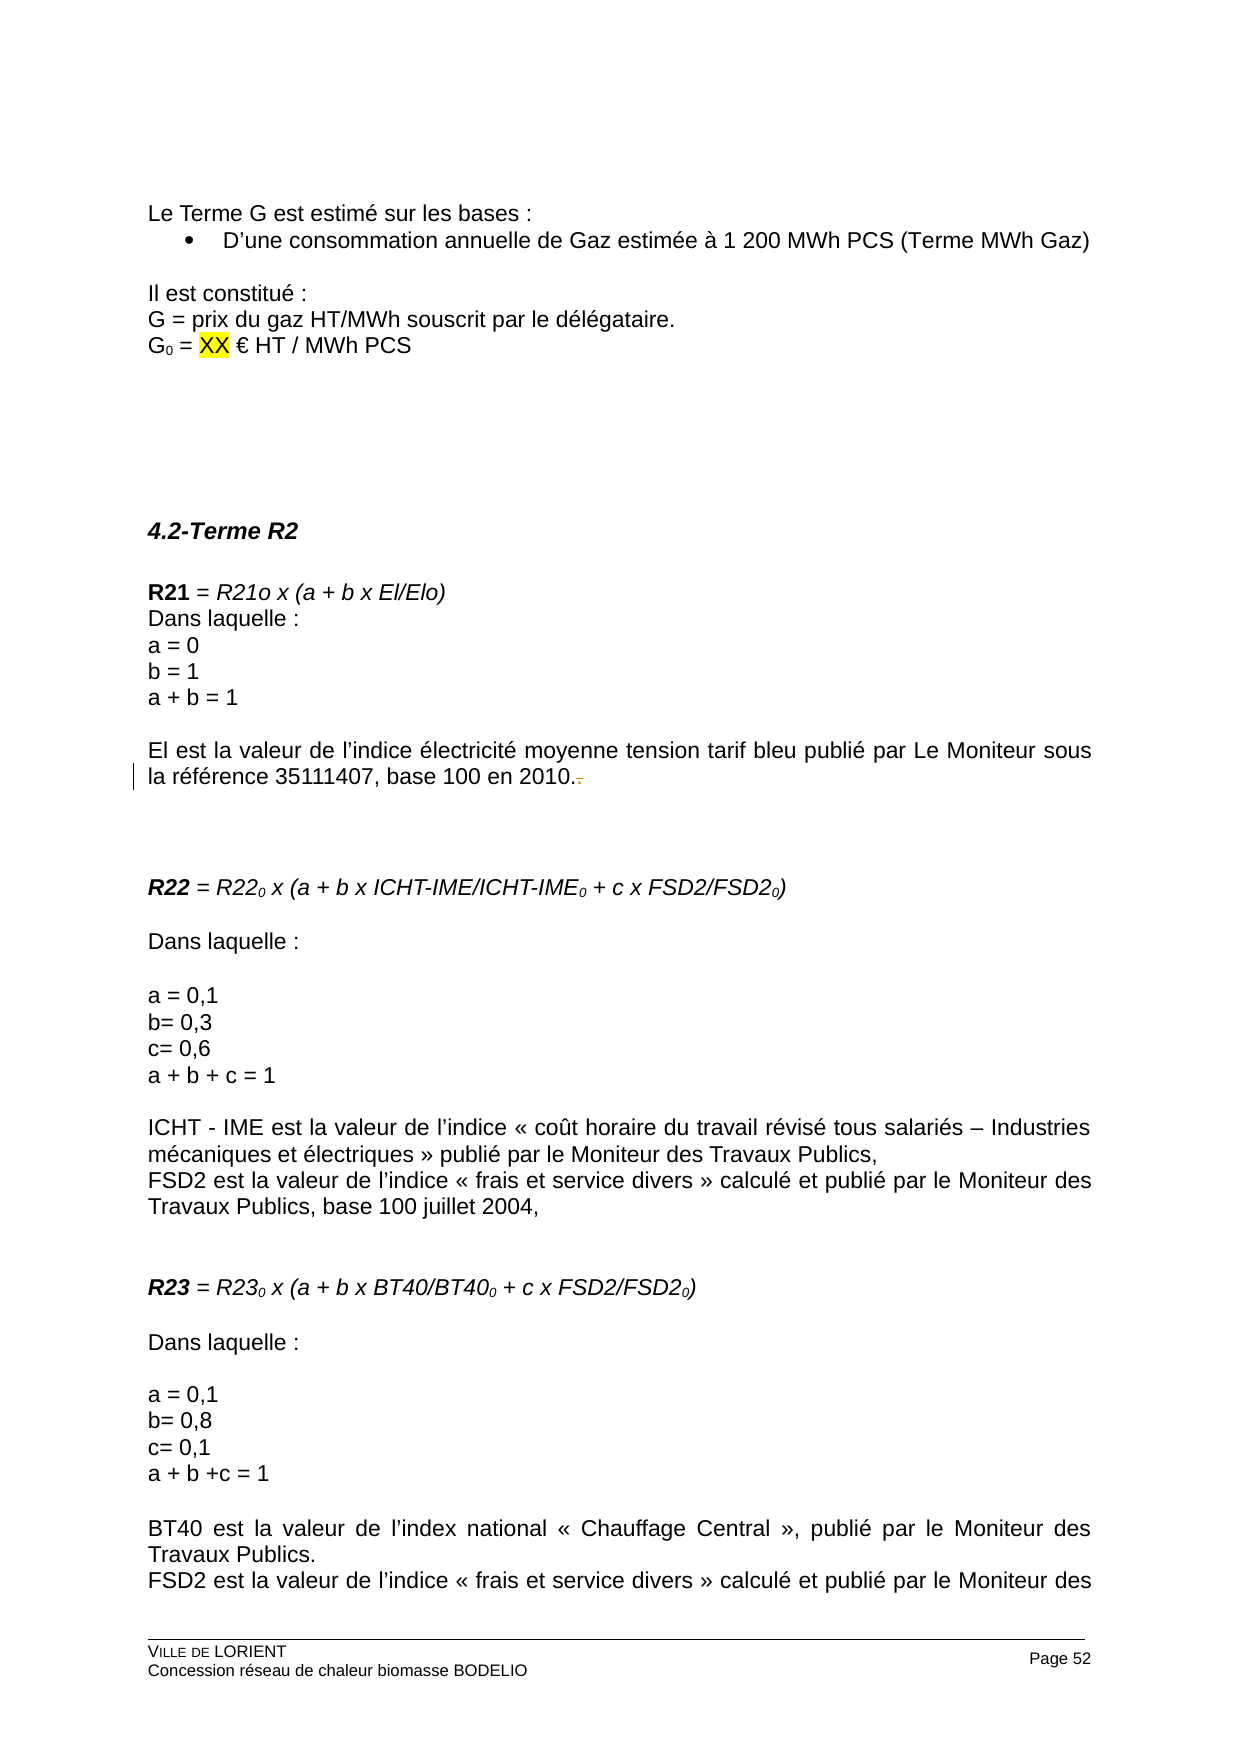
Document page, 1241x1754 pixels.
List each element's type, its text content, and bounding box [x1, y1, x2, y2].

text G0 = XX € HT / MWh PCS [229, 332, 1092, 358]
text a + b +c = 1 [148, 1460, 1092, 1487]
text a + b + c = 1 [148, 1062, 1092, 1088]
list D’une consommation annuelle de Gaz estimée à 1 200 MWh PCS (Terme MWh Gaz) [185, 227, 1092, 253]
text Il est constitué : [148, 279, 1092, 306]
text G0 = XX € HT / MWh PCS [148, 332, 199, 358]
subtitle Terme R2 [148, 517, 1092, 544]
text BT40 est la valeur de l’index national « Chauffage Central », publié par le Moniteur des Travaux Publics. [148, 1514, 1092, 1567]
text Dans laquelle : [148, 1328, 1092, 1355]
text Dans laquelle : [148, 605, 1092, 632]
text Le Terme G est estimé sur les bases : [148, 200, 1092, 227]
text c= 0,6 [148, 1035, 1092, 1062]
text b= 0,3 [148, 1009, 1092, 1035]
text R21 = R21o x (a + b x El/Elo) [148, 579, 1092, 605]
text a = 0,1 [148, 982, 1092, 1009]
text FSD2 est la valeur de l’indice « frais et service divers » calculé et publié par le Moniteur des Travaux Publics, base 100 juillet 2004, [148, 1167, 1092, 1220]
text a + b = 1 [148, 684, 1092, 711]
text ICHT - IME est la valeur de l’indice « coût horaire du travail révisé tous salariés – Industries mécaniques et électriques » publié par le Moniteur des Travaux Publics, [148, 1114, 1092, 1167]
text El est la valeur de l’indice électricité moyenne tension tarif bleu publié par Le Moniteur sous la référence 35111407, base 100 en 2010. [148, 737, 1092, 790]
text b = 1 [148, 658, 1092, 684]
text G = prix du gaz HT/MWh souscrit par le délégataire. [148, 306, 1092, 332]
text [148, 1567, 1092, 1594]
text R22 = R220 x (a + b x ICHT-IME/ICHT-IME0 + c x FSD2/FSD20) [148, 874, 1092, 900]
text c= 0,1 [148, 1434, 1092, 1460]
text a = 0 [148, 632, 1092, 658]
text a = 0,1 [148, 1381, 1092, 1407]
text b= 0,8 [148, 1407, 1092, 1434]
text Dans laquelle : [148, 928, 1092, 954]
text R23 = R230 x (a + b x BT40/BT400 + c x FSD2/FSD20) [148, 1274, 1092, 1300]
